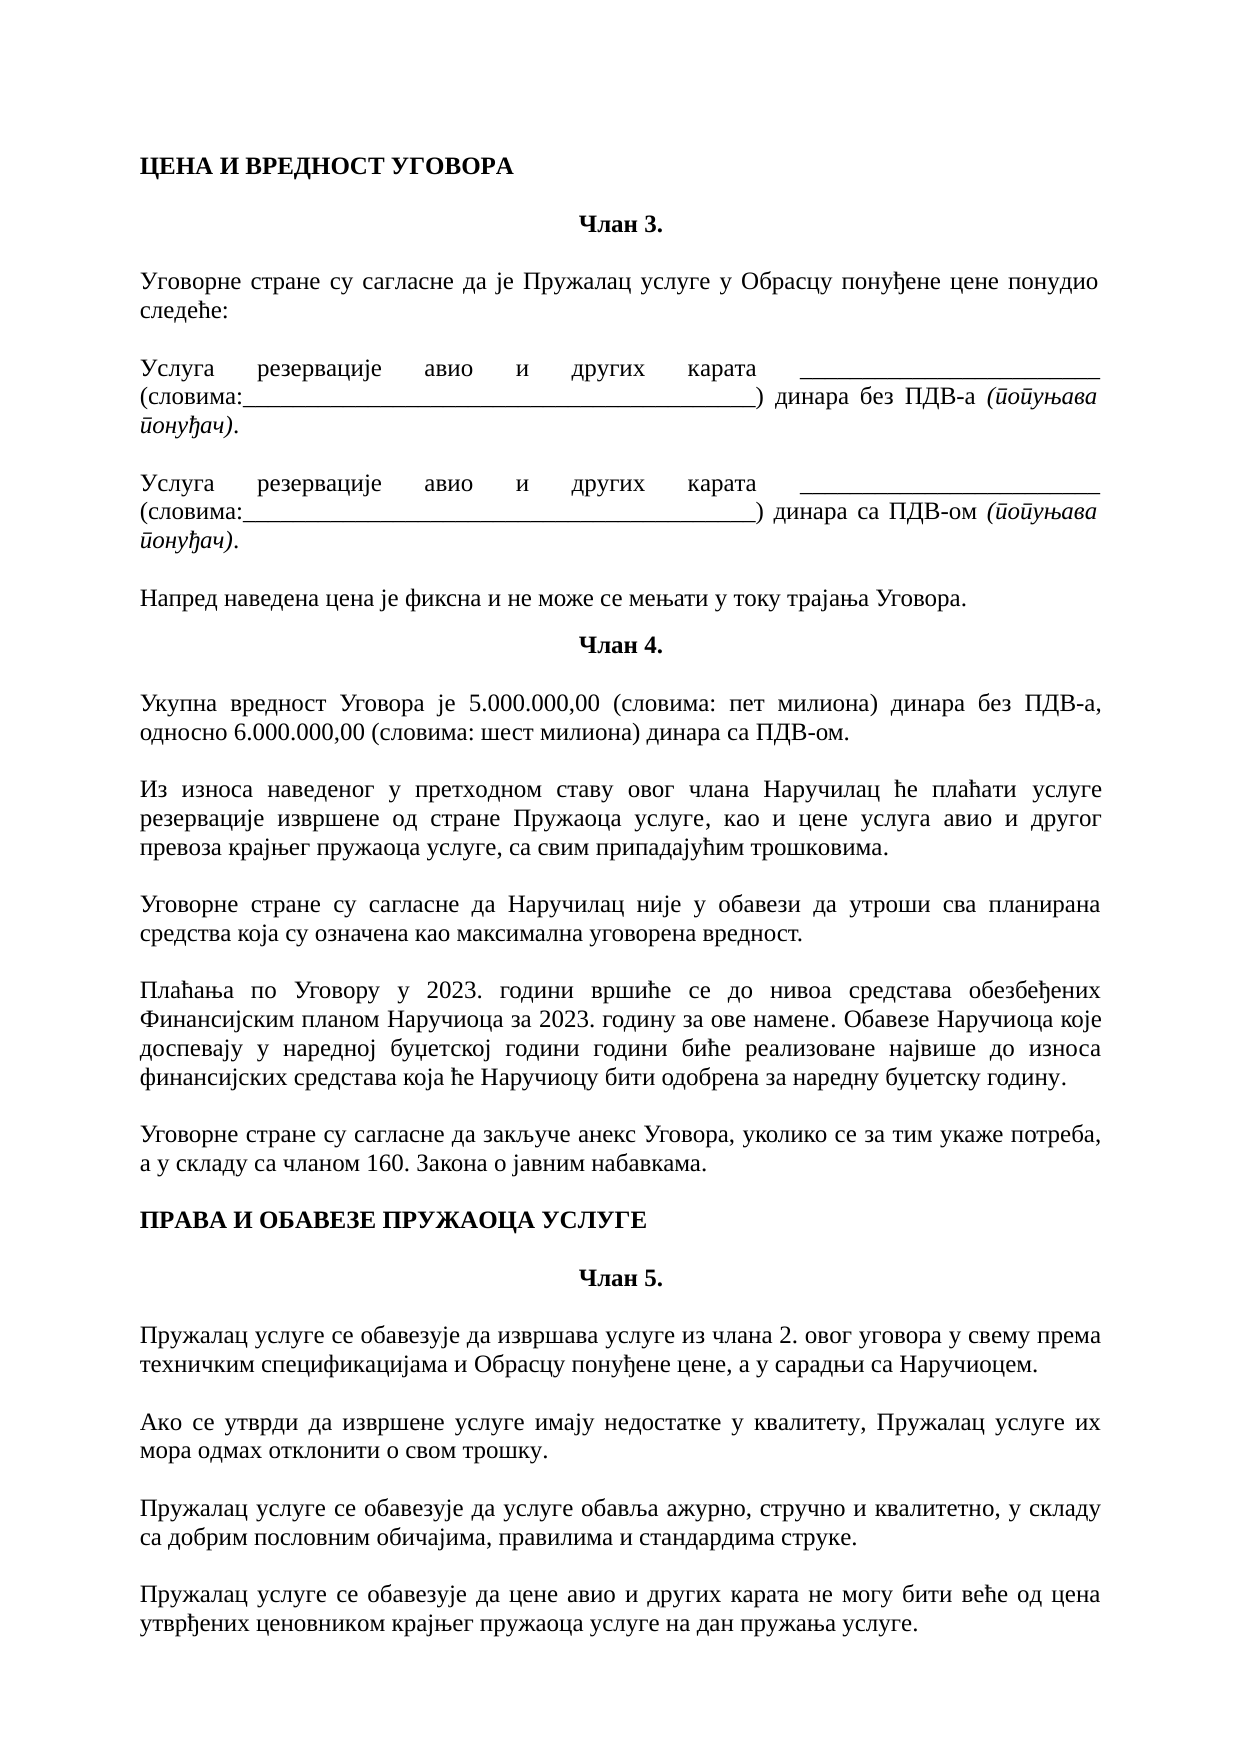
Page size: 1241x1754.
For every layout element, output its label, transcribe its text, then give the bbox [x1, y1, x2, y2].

text Укупна вредност Уговора је 5.000.000,00 (словима: пет милиона) динара без ПДВ-а, односно 6.000.000,00 (словима: шест милиона) динара са ПДВ-ом. [139, 688, 1102, 746]
text Пружалац услуге се обавезује да извршава услуге из члана 2. овог уговора у свему према техничким спецификацијама и Обрасцу понуђене цене, а у сарадњи са Наручиоцем. [139, 1321, 1102, 1378]
text Услуга резервације авио и других карата ________________________ (словима:_________________________________________) динара без ПДВ-а (попуњава понуђач). [139, 353, 1100, 439]
text Пружалац услуге се обавезује да услуге обавља ажурно, стручно и квалитетно, у складу са добрим пословним обичајима, правилима и стандардима струке. [139, 1493, 1102, 1551]
text Плаћања по Уговору у 2023. години вршиће се до нивоа средстава обезбеђених Финансијским планом Наручиоца за 2023. годину за ове намене. Обавезе Наручиоца које доспевају у наредној буџетској години години биће реализоване највише до износа финансијских средстава која ће Наручиоцу бити одобрена за наредну буџетску годину. [139, 976, 1102, 1091]
text Члан 4. [139, 631, 1102, 659]
text Пружалац услуге се обавезује да цене авио и других карата не могу бити веће од цена утврђених ценовником крајњег пружаоца услуге на дан пружања услуге. [139, 1579, 1102, 1637]
text Члан 3. [139, 209, 1102, 238]
text Уговорне стране су сагласне да је Пружалац услуге у Обрасцу понуђене цене понудио следеће: [139, 266, 1100, 324]
text Члан 5. [139, 1263, 1102, 1292]
text Уговорне стране су сагласне да закључе анекс Уговора, уколико се за тим укаже потреба, а у складу са чланом 160. Закона о јавним набавкама. [139, 1119, 1102, 1177]
text ПРАВА И ОБАВЕЗЕ ПРУЖАОЦА УСЛУГЕ [139, 1206, 1102, 1234]
text ЦЕНА И ВРЕДНОСТ УГОВОРА [139, 151, 1102, 180]
text Из износа наведеног у претходном ставу овог члана Наручилац ће плаћати услуге резервације извршене од стране Пружаоца услуге, као и цене услуга авио и другог превоза крајњег пружаоца услуге, са свим припадајућим трошковима. [139, 774, 1102, 861]
text Услуга резервације авио и других карата ________________________ (словима:_________________________________________) динара са ПДВ-ом (попуњава понуђач). [139, 468, 1100, 554]
text Напред наведена цена је фиксна и не може се мењати у току трајања Уговора. [139, 583, 1102, 611]
text Уговорне стране су сагласне да Наручилац није у обавези да утроши сва планирана средства која су означена као максимална уговорена вредност. [139, 889, 1102, 947]
text Ако се утврди да извршене услуге имају недостатке у квалитету, Пружалац услуге их мора одмах отклонити о свом трошку. [139, 1407, 1102, 1464]
